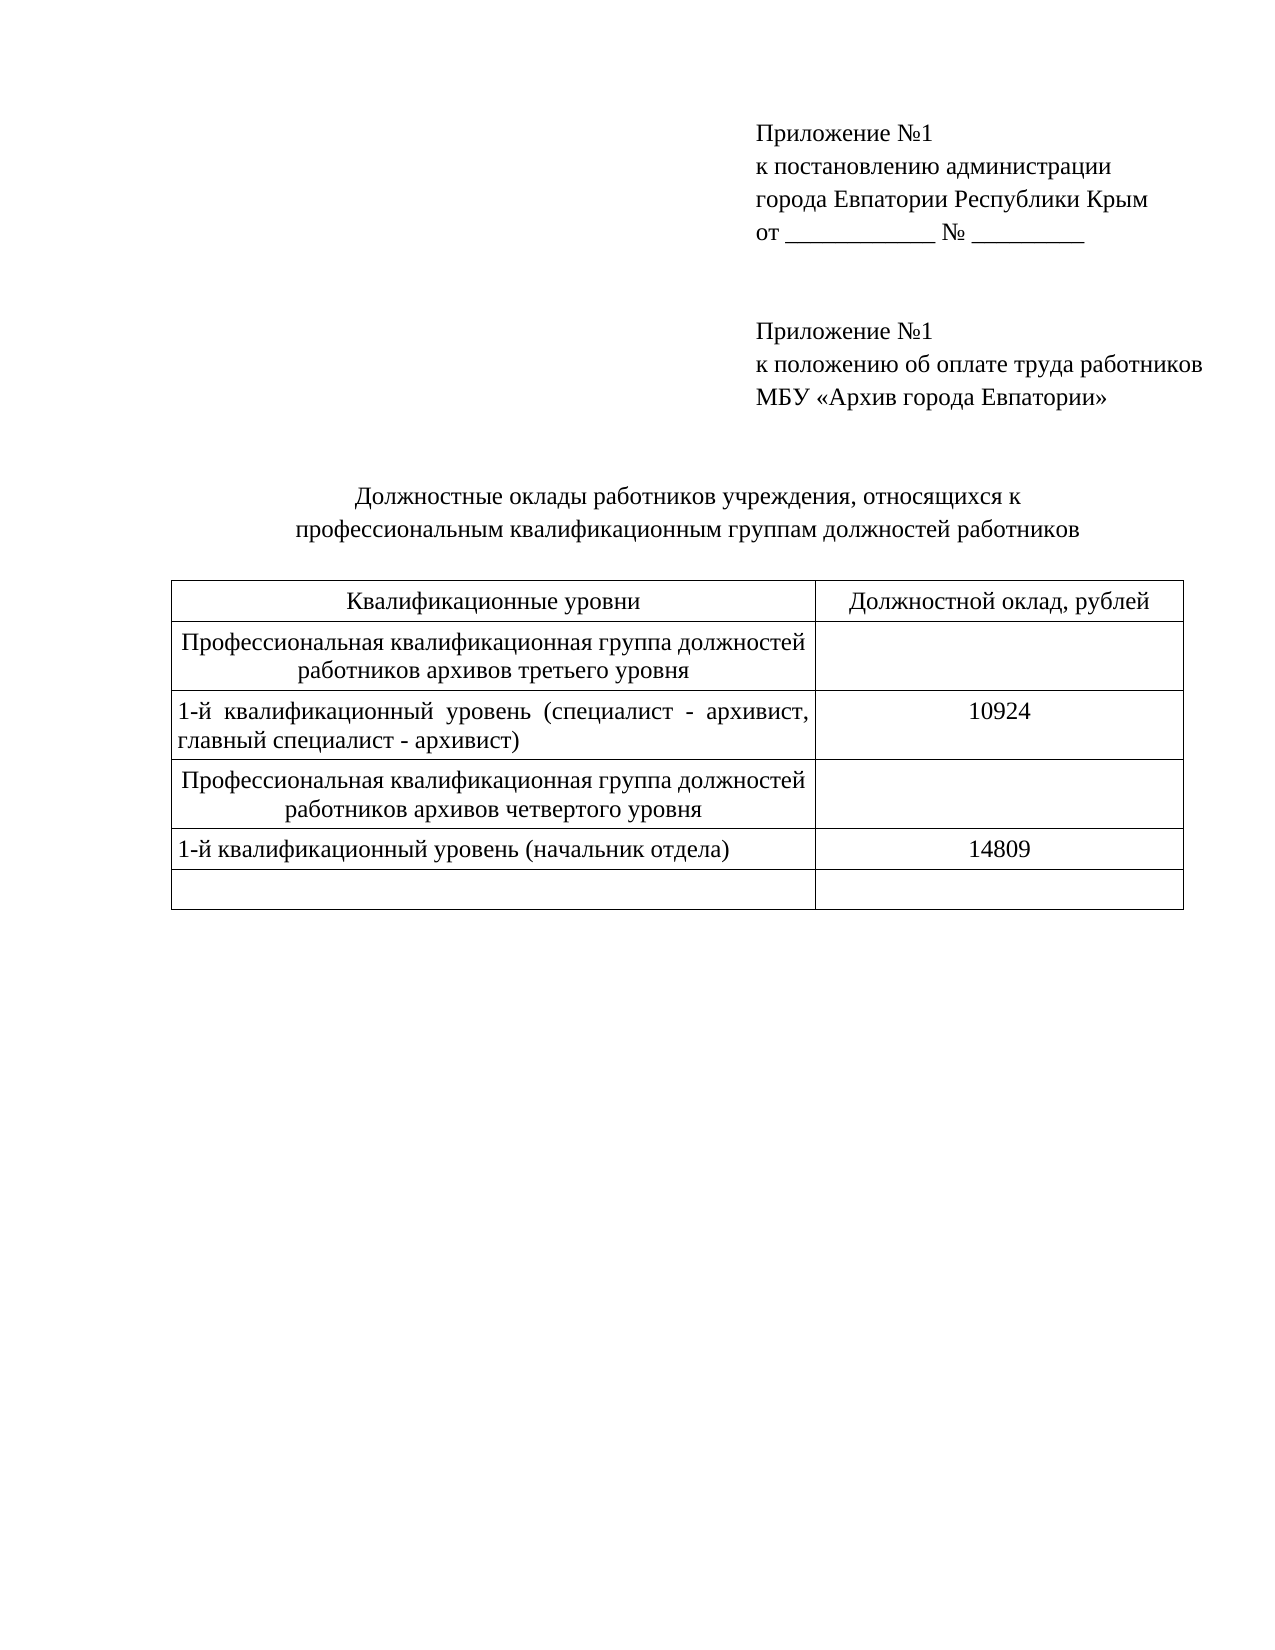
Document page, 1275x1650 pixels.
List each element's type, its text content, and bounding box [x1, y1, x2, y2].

table_cell Профессиональная квалификационная группа должностей работников архивов третьего уровня [172, 622, 815, 690]
text к постановлению администрации [682, 151, 1210, 180]
table_cell [816, 870, 1183, 909]
text Приложение №1 [682, 118, 1210, 147]
text города Евпатории Республики Крым [682, 184, 1210, 213]
table_header Квалификационные уровни [172, 581, 815, 621]
text МБУ «Архив города Евпатории» [166, 382, 1210, 411]
text от ____________ № _________ [682, 217, 1210, 246]
text Приложение №1 [682, 316, 1210, 345]
table_header Должностной оклад, рублей [816, 581, 1183, 621]
table_cell [172, 870, 815, 909]
table_cell [816, 760, 1183, 828]
text Должностные оклады работников учреждения, относящихся к [166, 481, 1210, 510]
text профессиональным квалификационным группам должностей работников [166, 514, 1210, 543]
table_cell Профессиональная квалификационная группа должностей работников архивов четвертого уровня [172, 760, 815, 828]
table_cell [816, 622, 1183, 690]
table_cell 1-й квалификационный уровень (начальник отдела) [172, 829, 815, 869]
table_cell 1-й квалификационный уровень (специалист - архивист, главный специалист - архивист) [172, 691, 815, 759]
table_cell 10924 [816, 691, 1183, 759]
text к положению об оплате труда работников [166, 349, 1210, 378]
table_cell 14809 [816, 829, 1183, 869]
